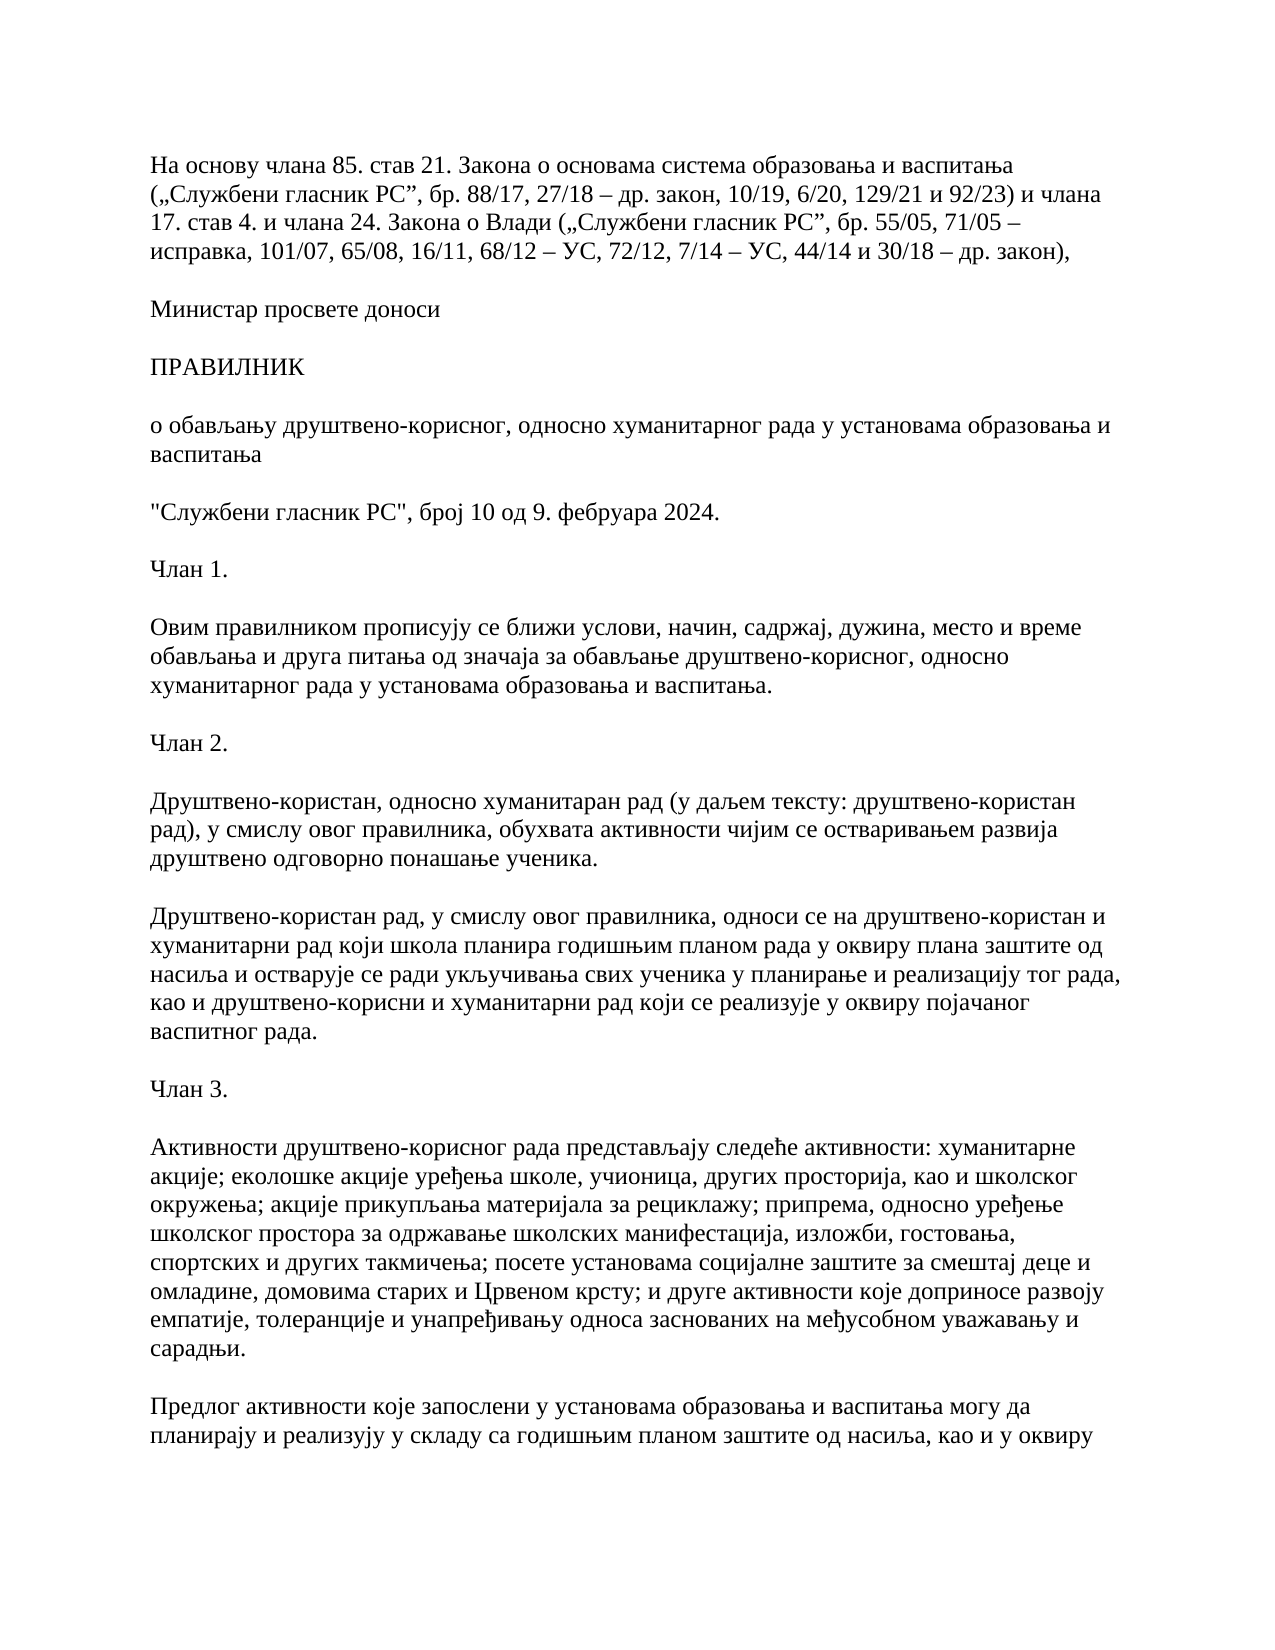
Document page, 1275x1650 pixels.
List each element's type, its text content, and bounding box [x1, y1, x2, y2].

text Друштвено-користан рад, у смислу овог правилника, односи се на друштвено-користан и хуманитарни рад који школа планира годишњим планом рада у оквиру плана заштите од насиља и остварује се ради укључивања свих ученика у планирањe и реализацију тог рада, као и друштвено-корисни и хуманитарни рад који се реализује у оквиру појачаног васпитног рада. [150, 901, 1125, 1045]
text Активности друштвено-корисног рада представљају следеће активности: хуманитарне акције; еколошке акције уређења школе, учионица, других просторија, као и школског окружења; акције прикупљања материјала за рециклажу; припрема, односно уређење школског простора за одржавање школских манифестација, изложби, гостовања, спортских и других такмичења; посете установама социјалне заштите за смештај деце и омладине, домовима старих и Црвеном крсту; и друге активности које доприносе развоју емпатије, толеранције и унапређивању односа заснованих на међусобном уважавању и сарадњи. [150, 1132, 1125, 1362]
text Министар просвете доноси [150, 294, 1125, 323]
text Члан 2. [150, 728, 1125, 757]
text Друштвено-користан, односно хуманитаран рад (у даљем тексту: друштвено-користан рад), у смислу овог правилника, обухвата активности чијим се остваривањем развија друштвено одговорно понашање ученика. [150, 786, 1125, 872]
text На основу члана 85. став 21. Закона о основама система образовања и васпитања („Службени гласник РС”, бр. 88/17, 27/18 – др. закон, 10/19, 6/20, 129/21 и 92/23) и члана 17. став 4. и члана 24. Закона о Влади („Службени гласник РС”, бр. 55/05, 71/05 – исправка, 101/07, 65/08, 16/11, 68/12 – УС, 72/12, 7/14 – УС, 44/14 и 30/18 – др. закон), [150, 150, 1125, 265]
text Члан 3. [150, 1074, 1125, 1103]
text Члан 1. [150, 554, 1125, 583]
text о обављању друштвено-корисног, односно хуманитарног рада у установама образовања и васпитања [150, 410, 1125, 467]
text "Службени гласник РС", број 10 од 9. фебруара 2024. [150, 497, 1125, 525]
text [150, 1391, 1125, 1449]
text ПРАВИЛНИК [150, 352, 1125, 381]
text Овим правилником прописују се ближи услови, начин, садржај, дужинa, местo и време обављања и друга питања од значаја за обављање друштвено-корисног, односно хуманитарног рада у установама образовања и васпитања. [150, 612, 1125, 699]
